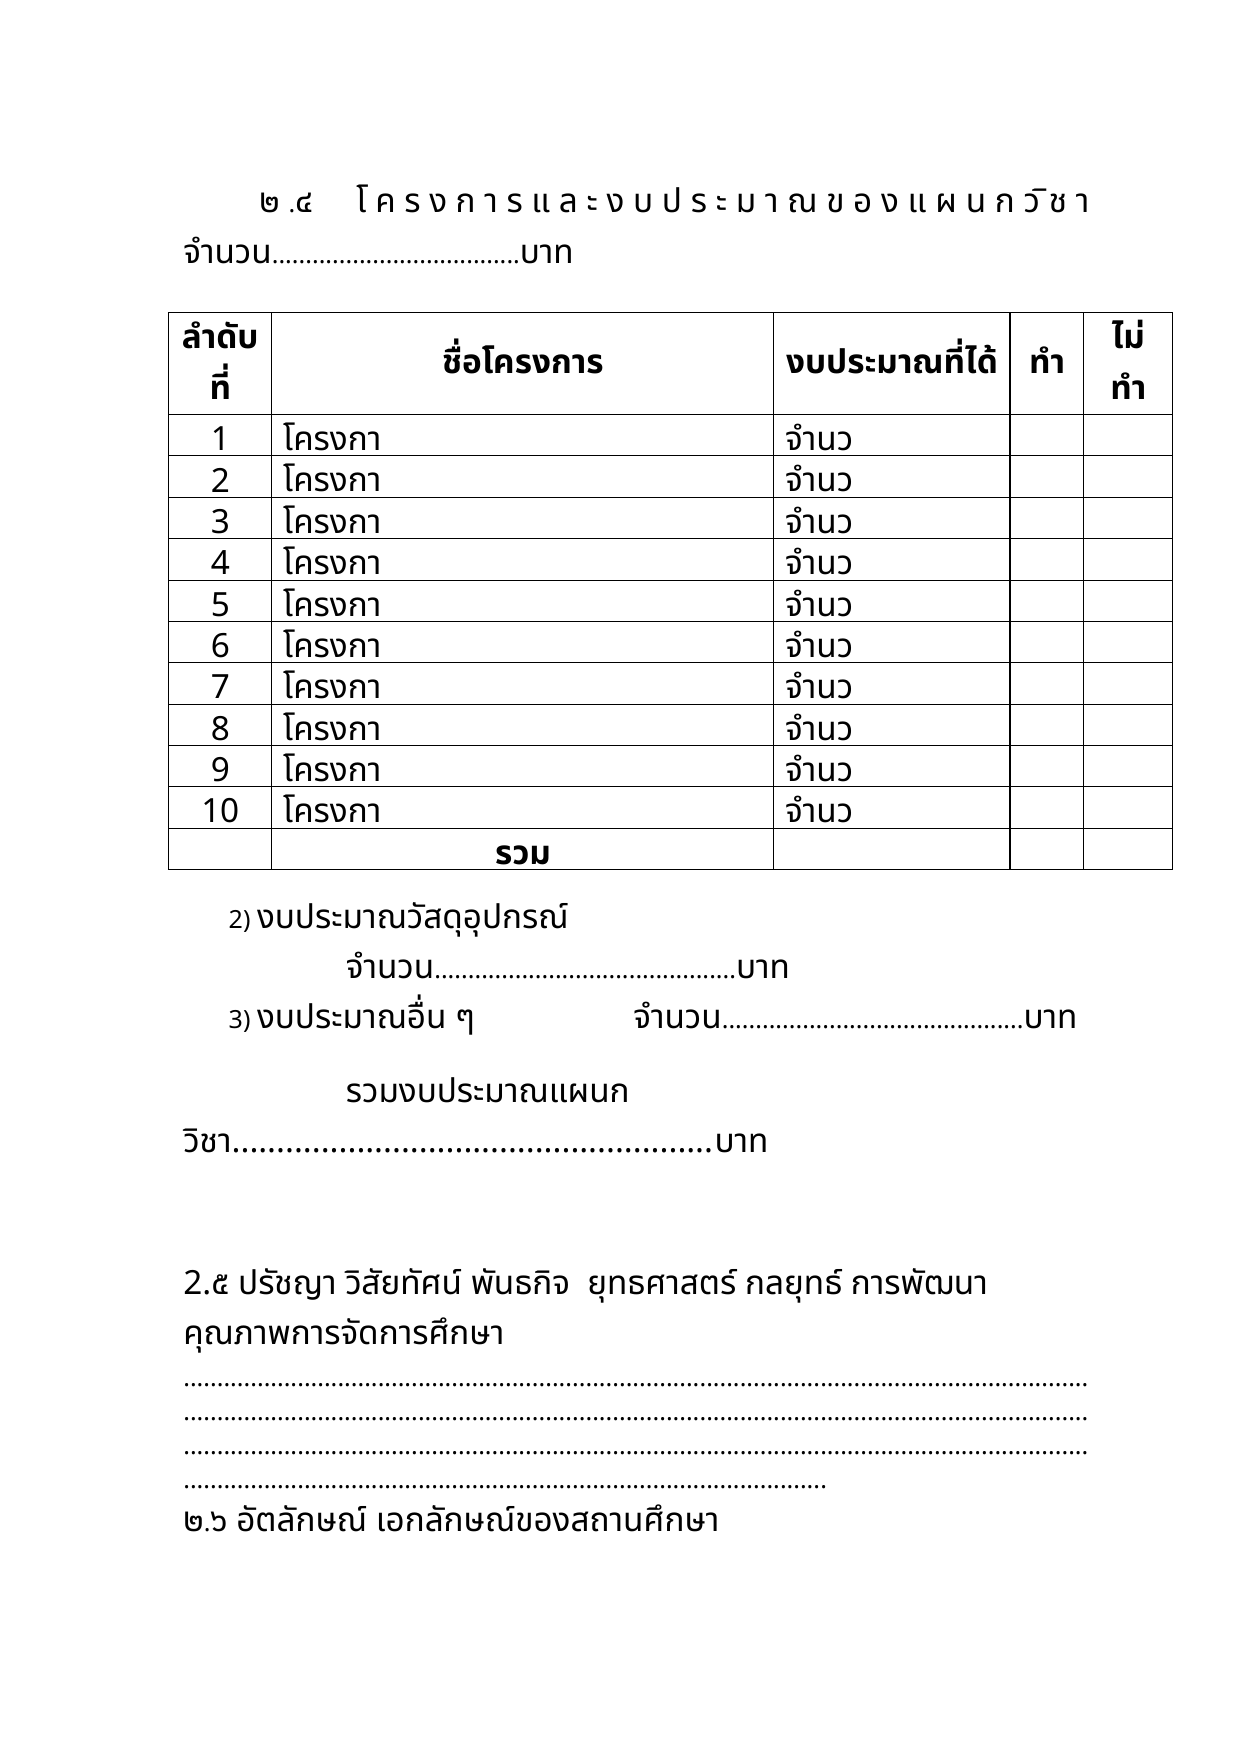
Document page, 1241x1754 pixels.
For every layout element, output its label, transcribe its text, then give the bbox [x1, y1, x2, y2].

table_cell จำนวน..................บาท [774, 622, 1009, 662]
table_cell 3 [169, 498, 271, 538]
table_cell [1011, 829, 1083, 869]
table_cell จำนวน..................บาท [774, 705, 1009, 745]
table_cell โครงการ................................................................................... [272, 663, 773, 703]
table_cell โครงการ................................................................................... [272, 498, 773, 538]
table_cell โครงการ................................................................................... [272, 622, 773, 662]
table_cell [1084, 498, 1172, 538]
table_cell โครงการ................................................................................... [272, 746, 773, 786]
table_cell จำนวน..................บาท [774, 663, 1009, 703]
table_cell จำนวน..................บาท [774, 746, 1009, 786]
table_cell 6 [169, 622, 271, 662]
table_cell จำนวน..................บาท [774, 581, 1009, 621]
table_cell [1011, 415, 1083, 455]
table_cell [1011, 581, 1083, 621]
table_cell [1084, 829, 1172, 869]
table_cell จำนวน..................บาท [774, 456, 1009, 497]
table_header ทำ [1011, 313, 1083, 414]
table_cell [1084, 787, 1172, 828]
table_cell โครงการ................................................................................... [272, 705, 773, 745]
table_cell โครงการ................................................................................... [272, 581, 773, 621]
table_header งบประมาณที่ได้ [774, 313, 1009, 414]
table_cell จำนวน..................บาท [774, 539, 1009, 579]
table_cell [1084, 539, 1172, 579]
table_cell [1084, 456, 1172, 497]
table_cell [169, 829, 271, 869]
text ..................................................................................................................................................................................................................................................................................................................................................................................................................................................................................................................... [183, 1359, 1090, 1496]
table_cell [774, 829, 1009, 869]
table_header ลำดับที่ [169, 313, 271, 414]
text ๒.๖ อัตลักษณ์ เอกลักษณ์ของสถานศึกษา [183, 1496, 1090, 1546]
table_cell โครงการ................................................................................... [272, 415, 773, 455]
table_cell [1011, 746, 1083, 786]
table_header ชื่อโครงการ [272, 313, 773, 414]
text ๒.๔ โครงการและงบประมาณของแผนกวิชาจำนวน.....................................บาท [183, 177, 1090, 278]
table_cell [1084, 415, 1172, 455]
table_cell จำนวน..................บาท [774, 787, 1009, 828]
table_cell จำนวน..................บาท [774, 498, 1009, 538]
text 3) งบประมาณอื่น ๆ จำนวน.............................................บาท [183, 993, 1090, 1044]
table_cell [1084, 705, 1172, 745]
table_cell 10 [169, 787, 271, 828]
text 2.๕ ปรัชญา วิสัยทัศน์ พันธกิจ ยุทธศาสตร์ กลยุทธ์ การพัฒนาคุณภาพการจัดการศึกษา [183, 1258, 1090, 1359]
table_cell [1084, 622, 1172, 662]
table_cell [1084, 746, 1172, 786]
table_cell [1011, 787, 1083, 828]
table_cell [1084, 581, 1172, 621]
table_cell โครงการ................................................................................... [272, 456, 773, 497]
table_cell [1011, 663, 1083, 703]
table_cell [1084, 663, 1172, 703]
table_cell [1011, 498, 1083, 538]
table_cell จำนวน..................บาท [774, 415, 1009, 455]
table_cell 1 [169, 415, 271, 455]
table_cell [1011, 705, 1083, 745]
table_cell [1011, 622, 1083, 662]
table_cell 7 [169, 663, 271, 703]
table_cell โครงการ................................................................................... [272, 787, 773, 828]
table_cell [1011, 539, 1083, 579]
table_cell โครงการ................................................................................... [272, 539, 773, 579]
table_header ไม่ทำ [1084, 313, 1172, 414]
table_cell 4 [169, 539, 271, 579]
table_cell 2 [169, 456, 271, 497]
table_cell 5 [169, 581, 271, 621]
text 2) งบประมาณวัสดุอุปกรณ์ จำนวน.............................................บาท [183, 893, 1090, 993]
table_cell รวม [272, 829, 773, 869]
table_cell 9 [169, 746, 271, 786]
text รวมงบประมาณแผนกวิชา......................................................บาท [183, 1067, 1090, 1168]
table_cell [1011, 456, 1083, 497]
table_cell 8 [169, 705, 271, 745]
